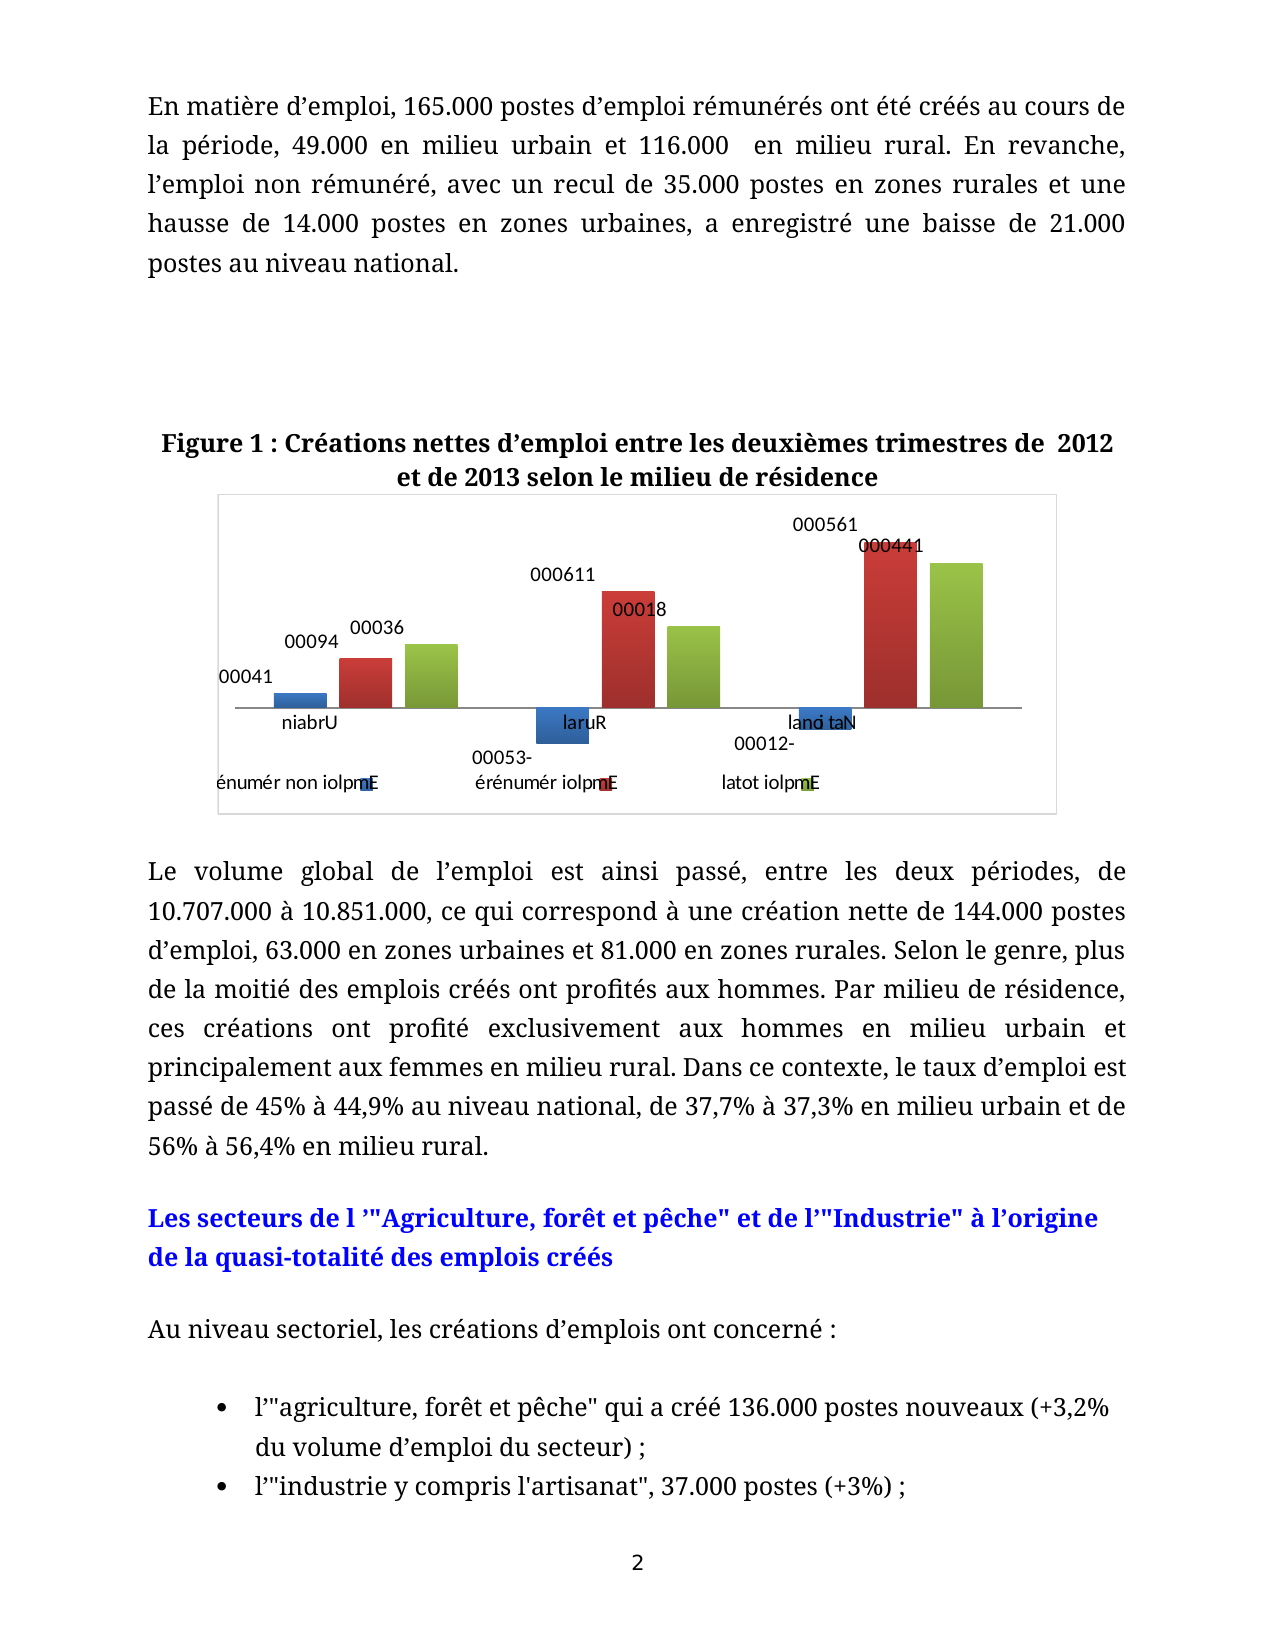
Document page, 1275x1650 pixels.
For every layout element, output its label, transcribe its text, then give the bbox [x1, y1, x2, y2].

text En matière d’emploi, 165.000 postes d’emploi rémunérés ont été créés au cours de la période, 49.000 en milieu urbain et 116.000 en milieu rural. En revanche, l’emploi non rémunéré, avec un recul de 35.000 postes en zones rurales et une hausse de 14.000 postes en zones urbaines, a enregistré une baisse de 21.000 postes au niveau national. [148, 89, 1127, 279]
text Figure 1 : Créations nettes d’emploi entre les deuxièmes trimestres de 2012 et de 2013 selon le milieu de résidence [148, 426, 1127, 494]
text Les secteurs de l ’"Agriculture, forêt et pêche" et de l’"Industrie" à l’origine de la quasi-totalité des emplois créés [148, 1200, 1127, 1273]
text Au niveau sectoriel, les créations d’emplois ont concerné : [148, 1312, 1127, 1346]
list l’"agriculture, forêt et pêche" qui a créé 136.000 postes nouveaux (+3,2% du volume d’emploi du secteur) ; [217, 1390, 1127, 1463]
text Le volume global de l’emploi est ainsi passé, entre les deux périodes, de 10.707.000 à 10.851.000, ce qui correspond à une création nette de 144.000 postes d’emploi, 63.000 en zones urbaines et 81.000 en zones rurales. Selon le genre, plus de la moitié des emplois créés ont profités aux hommes. Par milieu de résidence, ces créations ont profité exclusivement aux hommes en milieu urbain et principalement aux femmes en milieu rural. Dans ce contexte, le taux d’emploi est passé de 45% à 44,9% au niveau national, de 37,7% à 37,3% en milieu urbain et de 56% à 56,4% en milieu rural. [148, 854, 1127, 1162]
list l’"industrie y compris l'artisanat", 37.000 postes (+3%) ; [217, 1468, 1127, 1502]
